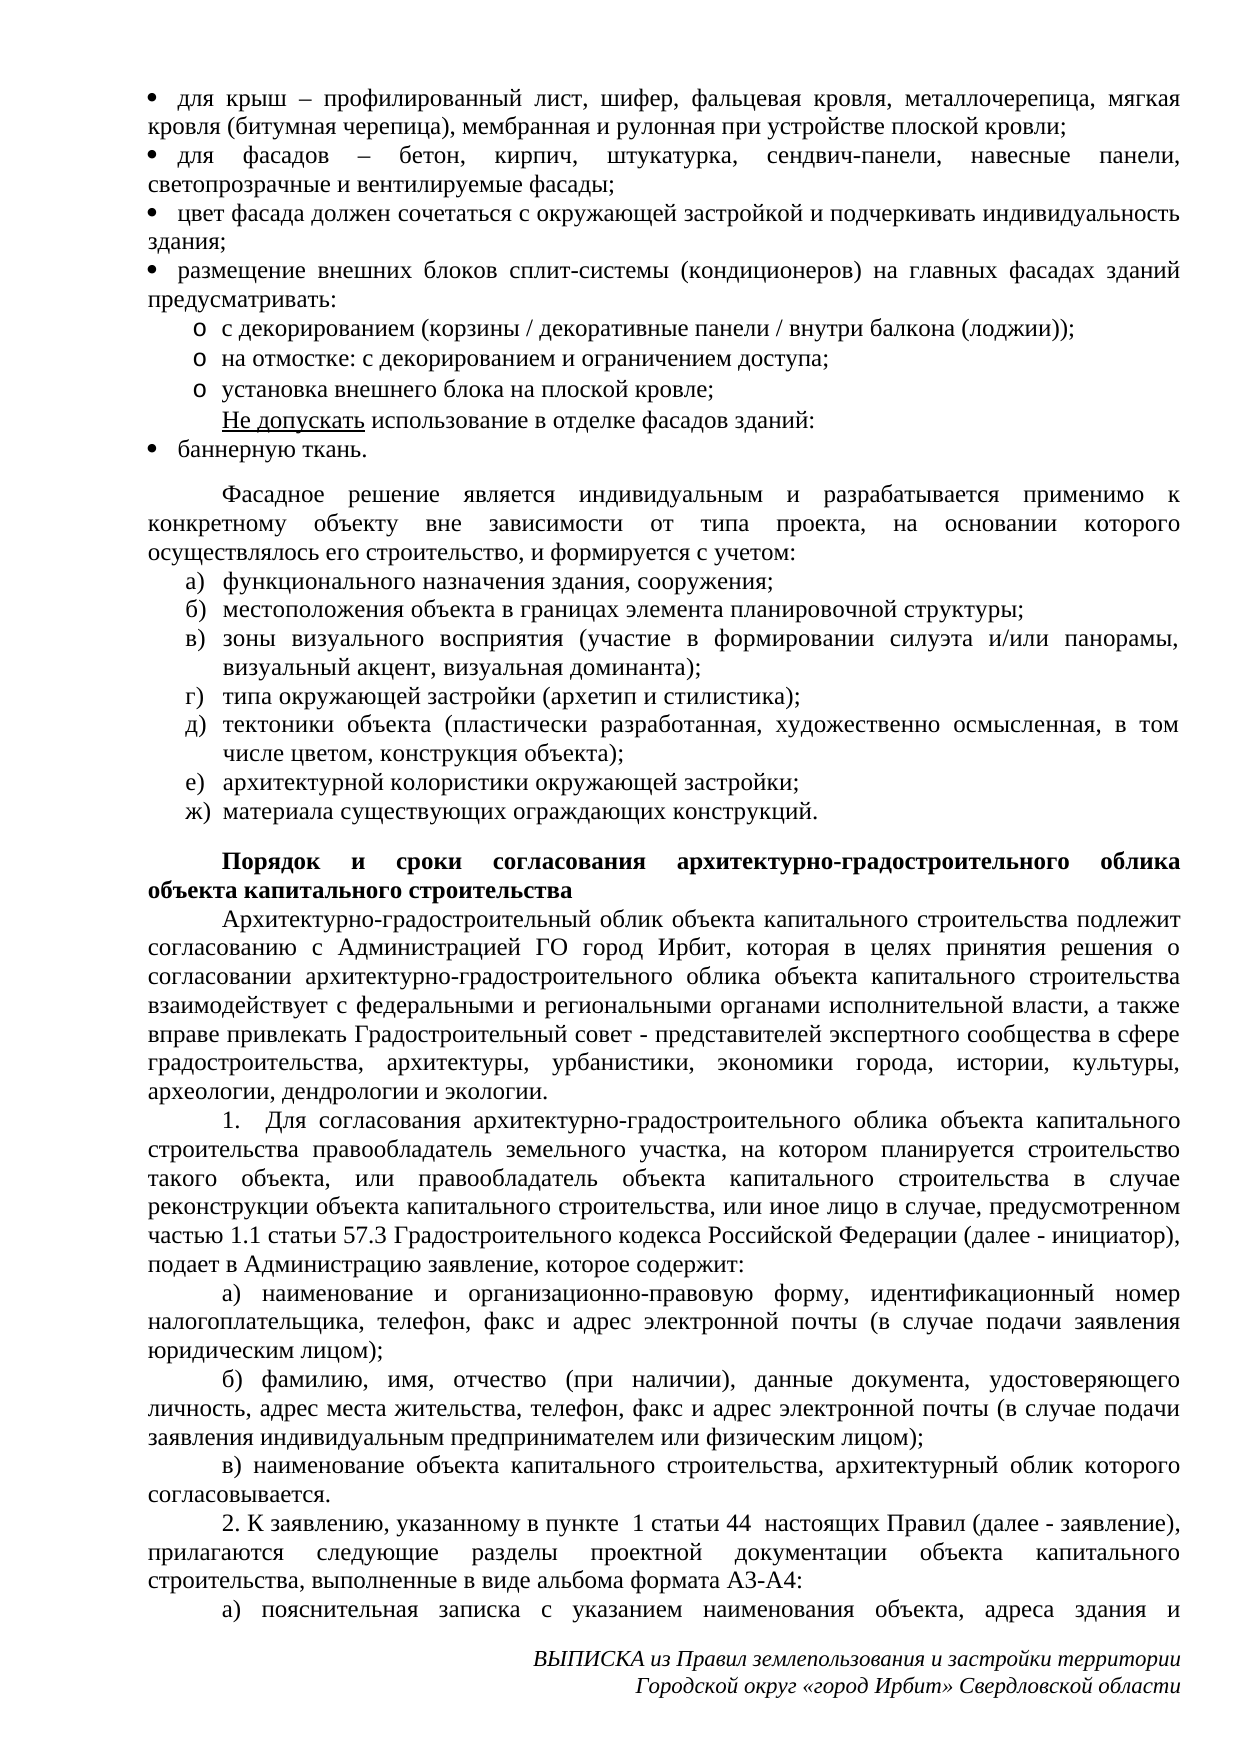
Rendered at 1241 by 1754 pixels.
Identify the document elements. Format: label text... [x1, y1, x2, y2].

text Порядок и сроки согласования архитектурно-градостроительного облика объекта капитального строительства [148, 846, 1181, 904]
list функционального назначения здания, сооружения; [185, 566, 1181, 594]
text Фасадное решение является индивидуальным и разрабатывается применимо к конкретному объекту вне зависимости от типа проекта, на основании которого осуществлялось его строительство, и формируется с учетом: [148, 479, 1181, 566]
list местоположения объекта в границах элемента планировочной структуры; [185, 594, 1181, 623]
text Не допускать использование в отделке фасадов зданий: [148, 405, 1181, 434]
list типа окружающей застройки (архетип и стилистика); [185, 681, 1181, 709]
list тектоники объекта (пластически разработанная, художественно осмысленная, в том числе цветом, конструкция объекта); [185, 709, 1181, 767]
list с декорированием (корзины / декоративные панели / внутри балкона (лоджии)); [192, 313, 1181, 343]
list на отмостке: с декорированием и ограничением доступа; [192, 343, 1181, 374]
text 2. К заявлению, указанному в пункте 1 статьи 44 настоящих Правил (далее - заявление), прилагаются следующие разделы проектной документации объекта капитального строительства, выполненные в виде альбома формата А3-А4: [148, 1508, 1181, 1594]
list для фасадов – бетон, кирпич, штукатурка, сендвич-панели, навесные панели, светопрозрачные и вентилируемые фасады; [148, 140, 1181, 198]
list размещение внешних блоков сплит-системы (кондиционеров) на главных фасадах зданий предусматривать: [148, 255, 1181, 313]
list архитектурной колористики окружающей застройки; [185, 767, 1181, 796]
text а) пояснительная записка с указанием наименования объекта, адреса здания и информация о годе его постройки, в случае реконструкции объекта; [148, 1594, 1181, 1623]
text в) наименование объекта капитального строительства, архитектурный облик которого согласовывается. [148, 1450, 1181, 1508]
text Архитектурно-градостроительный облик объекта капитального строительства подлежит согласованию с Администрацией ГО город Ирбит, которая в целях принятия решения о согласовании архитектурно-градостроительного облика объекта капитального строительства взаимодействует с федеральными и региональными органами исполнительной власти, а также вправе привлекать Градостроительный совет - представителей экспертного сообщества в сфере градостроительства, архитектуры, урбанистики, экономики города, истории, культуры, археологии, дендрологии и экологии. [148, 904, 1181, 1105]
list зоны визуального восприятия (участие в формировании силуэта и/или панорамы, визуальный акцент, визуальная доминанта); [185, 623, 1181, 681]
text б) фамилию, имя, отчество (при наличии), данные документа, удостоверяющего личность, адрес места жительства, телефон, факс и адрес электронной почты (в случае подачи заявления индивидуальным предпринимателем или физическим лицом); [148, 1364, 1181, 1450]
list цвет фасада должен сочетаться с окружающей застройкой и подчеркивать индивидуальность здания; [148, 198, 1181, 255]
text 1. Для согласования архитектурно-градостроительного облика объекта капитального строительства правообладатель земельного участка, на котором планируется строительство такого объекта, или правообладатель объекта капитального строительства в случае реконструкции объекта капитального строительства, или иное лицо в случае, предусмотренном частью 1.1 статьи 57.3 Градостроительного кодекса Российской Федерации (далее - инициатор), подает в Администрацию заявление, которое содержит: [148, 1105, 1181, 1278]
text а) наименование и организационно-правовую форму, идентификационный номер налогоплательщика, телефон, факс и адрес электронной почты (в случае подачи заявления юридическим лицом); [148, 1278, 1181, 1364]
list установка внешнего блока на плоской кровле; [192, 374, 1181, 405]
list для крыш – профилированный лист, шифер, фальцевая кровля, металлочерепица, мягкая кровля (битумная черепица), мембранная и рулонная при устройстве плоской кровли; [148, 83, 1181, 140]
list материала существующих ограждающих конструкций. [185, 796, 1181, 824]
list баннерную ткань. [148, 434, 1181, 463]
